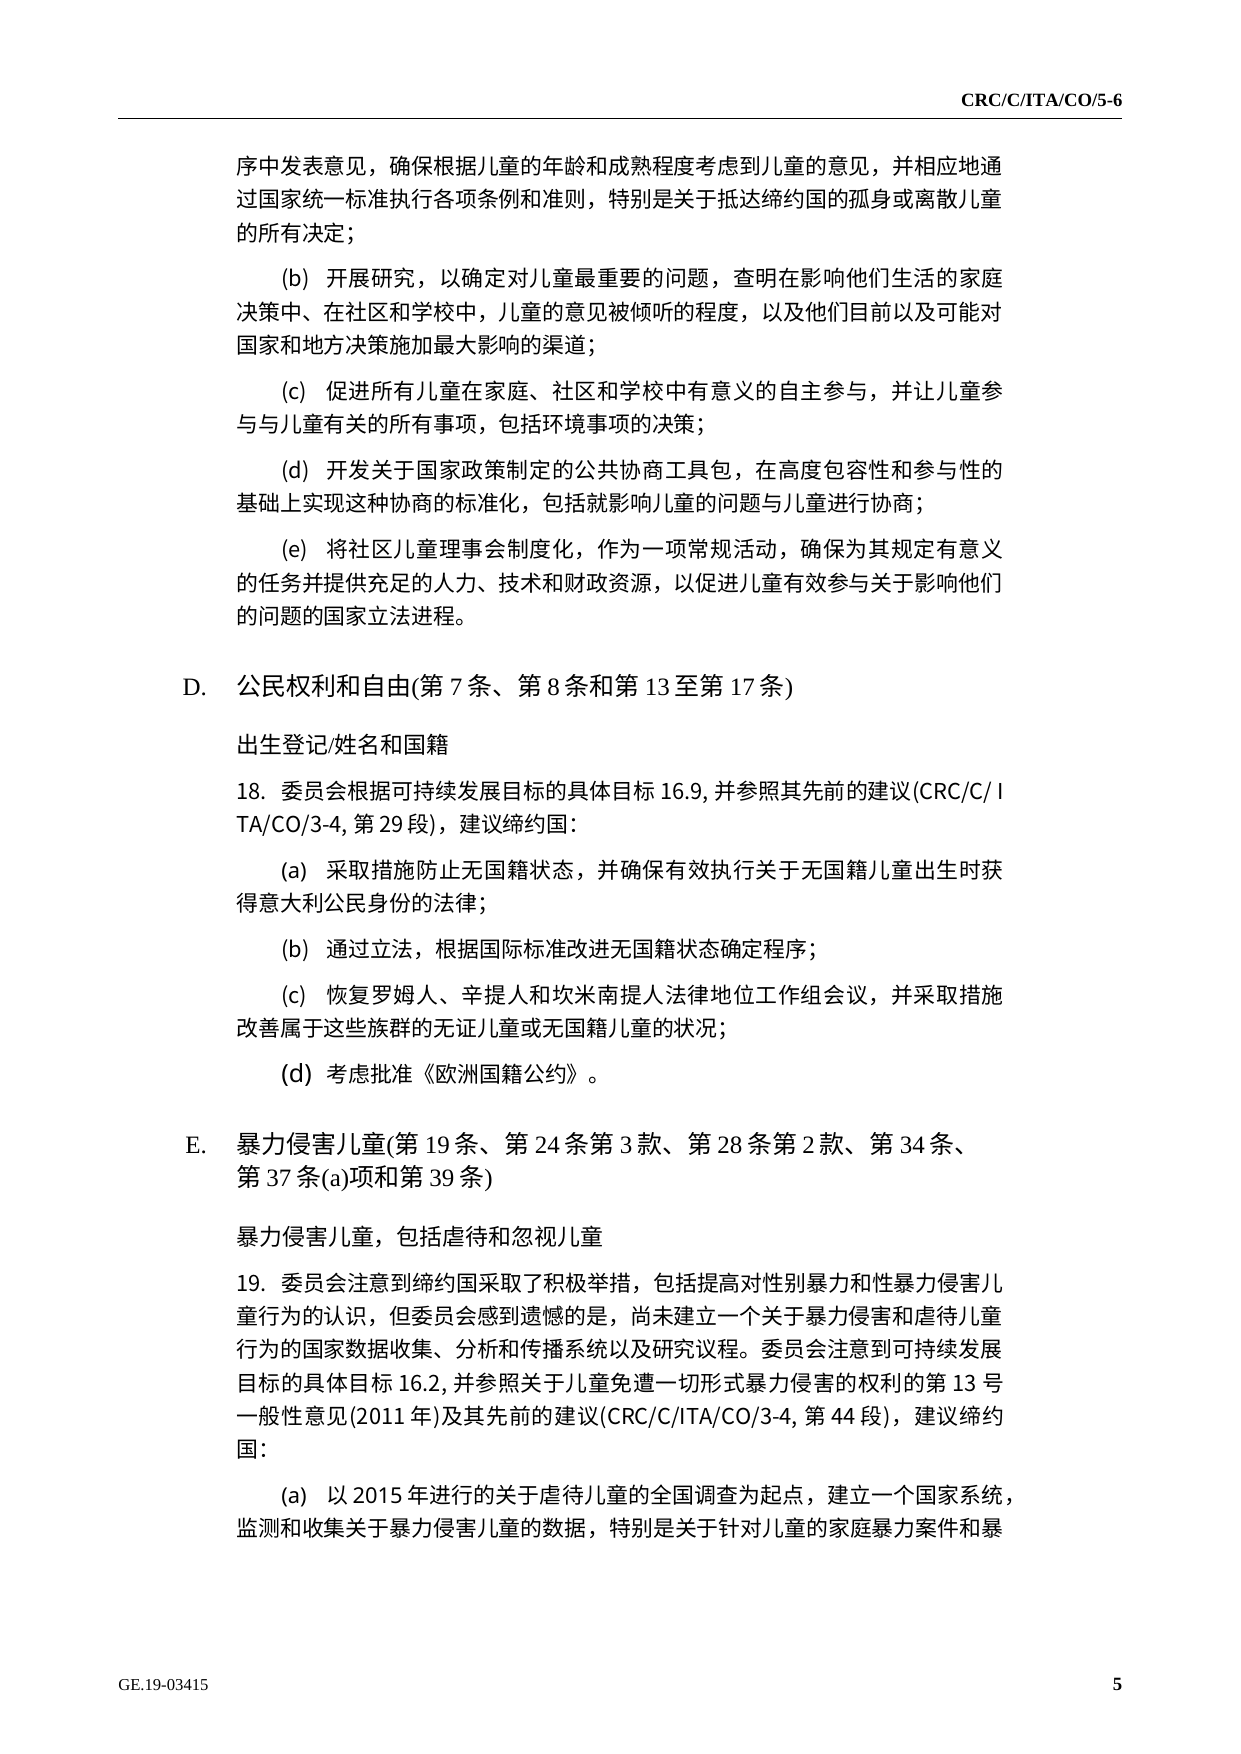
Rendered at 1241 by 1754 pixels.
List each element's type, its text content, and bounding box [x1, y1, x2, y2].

list 考虑批准《欧洲国籍公约》。 [236, 1056, 1004, 1089]
list 将社区儿童理事会制度化，作为一项常规活动，确保为其规定有意义的任务并提供充足的人力、技术和财政资源，以促进儿童有效参与关于影响他们的问题的国家立法进程。 [236, 531, 1004, 631]
list 采取措施防止无国籍状态，并确保有效执行关于无国籍儿童出生时获得意大利公民身份的法律； [236, 852, 1004, 918]
list 促进所有儿童在家庭、社区和学校中有意义的自主参与，并让儿童参与与儿童有关的所有事项，包括环境事项的决策； [236, 373, 1004, 439]
list 通过立法，根据国际标准改进无国籍状态确定程序； [236, 931, 1004, 964]
list 开发关于国家政策制定的公共协商工具包，在高度包容性和参与性的基础上实现这种协商的标准化，包括就影响儿童的问题与儿童进行协商； [236, 452, 1004, 518]
text 18. 委员会根据可持续发展目标的具体目标16.9, 并参照其先前的建议(CRC/C/ ITA/CO/3-4, 第29段)，建议缔约国： [236, 773, 1004, 839]
list 开展研究，以确定对儿童最重要的问题，查明在影响他们生活的家庭决策中、在社区和学校中，儿童的意见被倾听的程度，以及他们目前以及可能对国家和地方决策施加最大影响的渠道； [236, 260, 1004, 360]
text 19. 委员会注意到缔约国采取了积极举措，包括提高对性别暴力和性暴力侵害儿童行为的认识，但委员会感到遗憾的是，尚未建立一个关于暴力侵害和虐待儿童行为的国家数据收集、分析和传播系统以及研究议程。委员会注意到可持续发展目标的具体目标16.2, 并参照关于儿童免遭一切形式暴力侵害的权利的第13号一般性意见(2011年)及其先前的建议(CRC/C/ITA/CO/3-4, 第44段)，建议缔约国： [236, 1264, 1004, 1464]
text E. 暴力侵害儿童(第19条、第24条第3款、第28条第2款、第34条、第37条(a)项和第39条) [118, 1127, 1004, 1193]
text D. 公民权利和自由(第7条、第8条和第13至第17条) [118, 668, 1004, 702]
text 暴力侵害儿童，包括虐待和忽视儿童 [118, 1218, 1004, 1252]
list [236, 148, 1004, 248]
text 出生登记/姓名和国籍 [118, 727, 1004, 760]
list 恢复罗姆人、辛提人和坎米南提人法律地位工作组会议，并采取措施改善属于这些族群的无证儿童或无国籍儿童的状况； [236, 977, 1004, 1043]
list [236, 1477, 1004, 1543]
